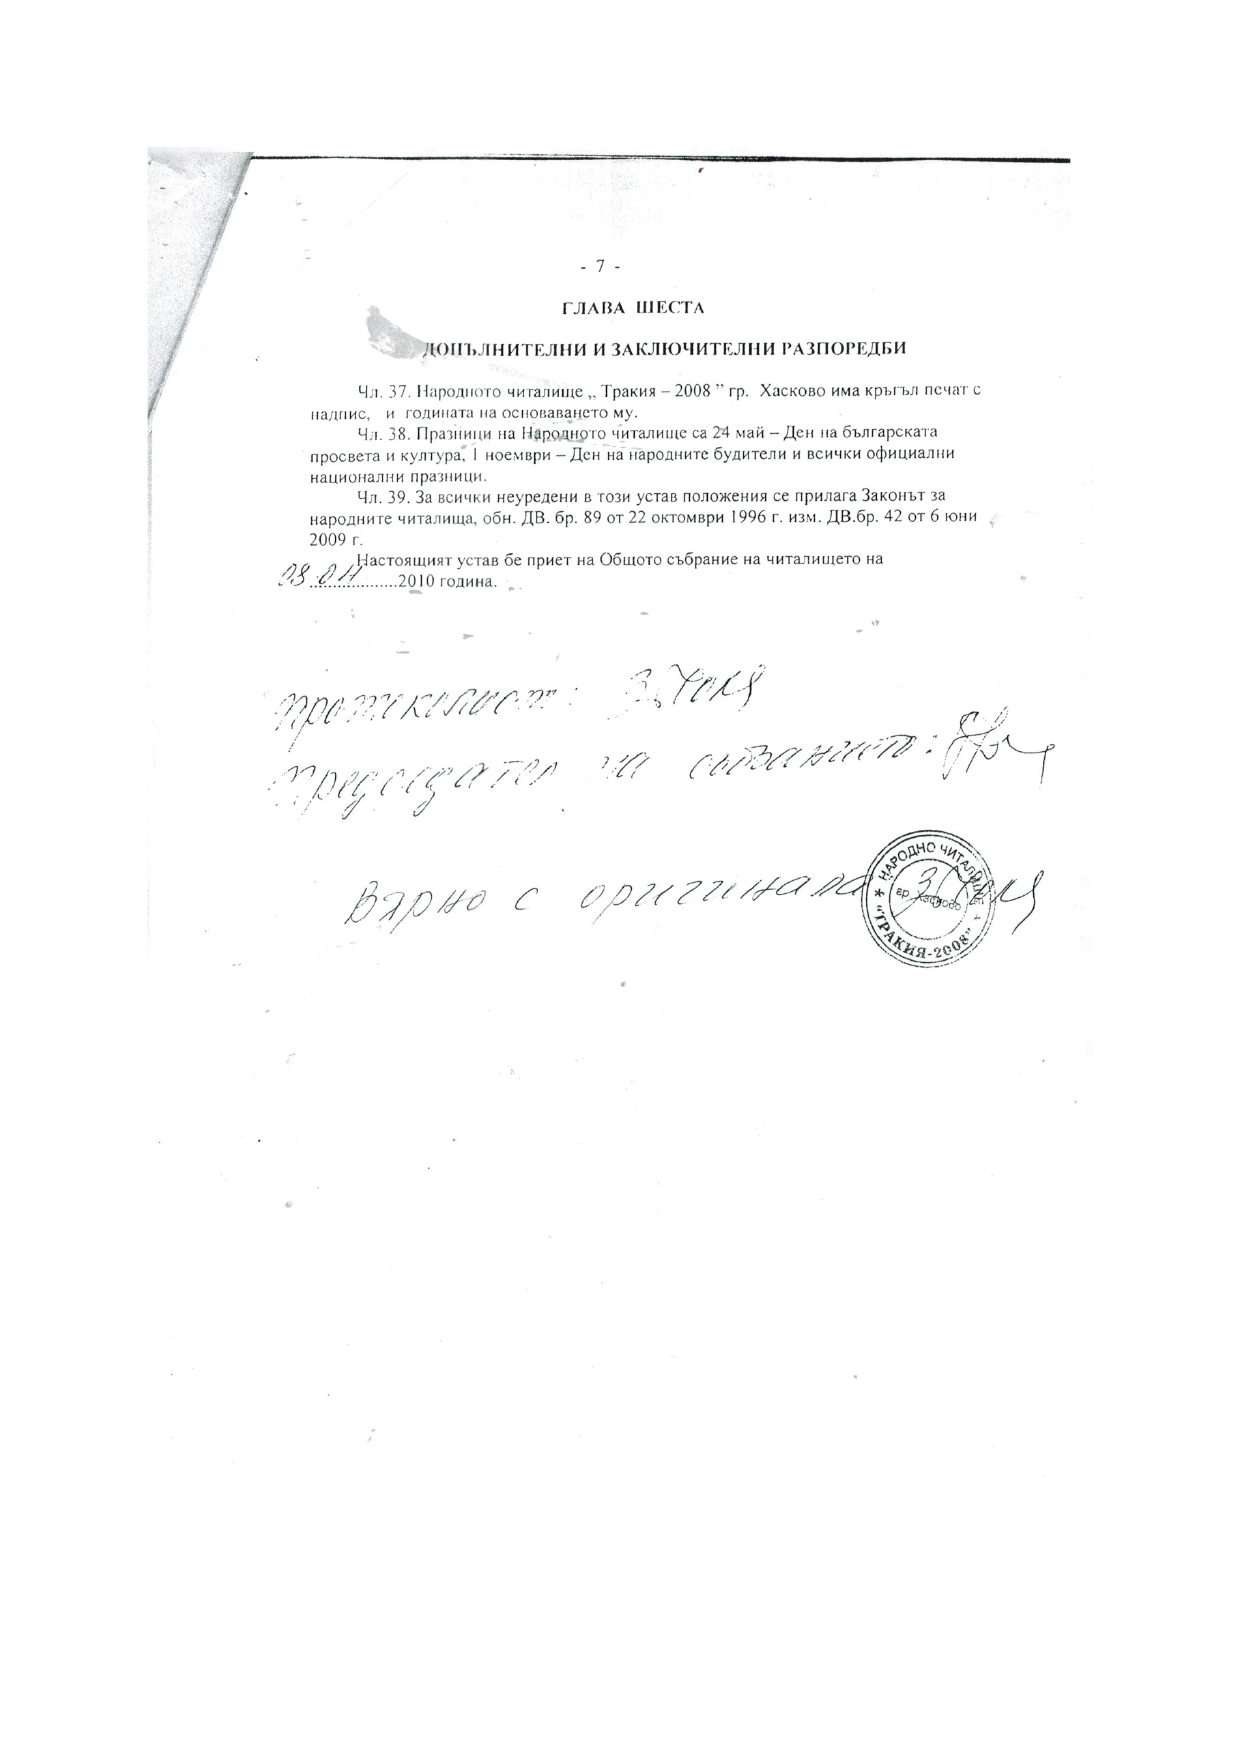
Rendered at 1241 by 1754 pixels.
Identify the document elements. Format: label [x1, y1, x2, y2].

picture [147, 147, 1093, 1496]
